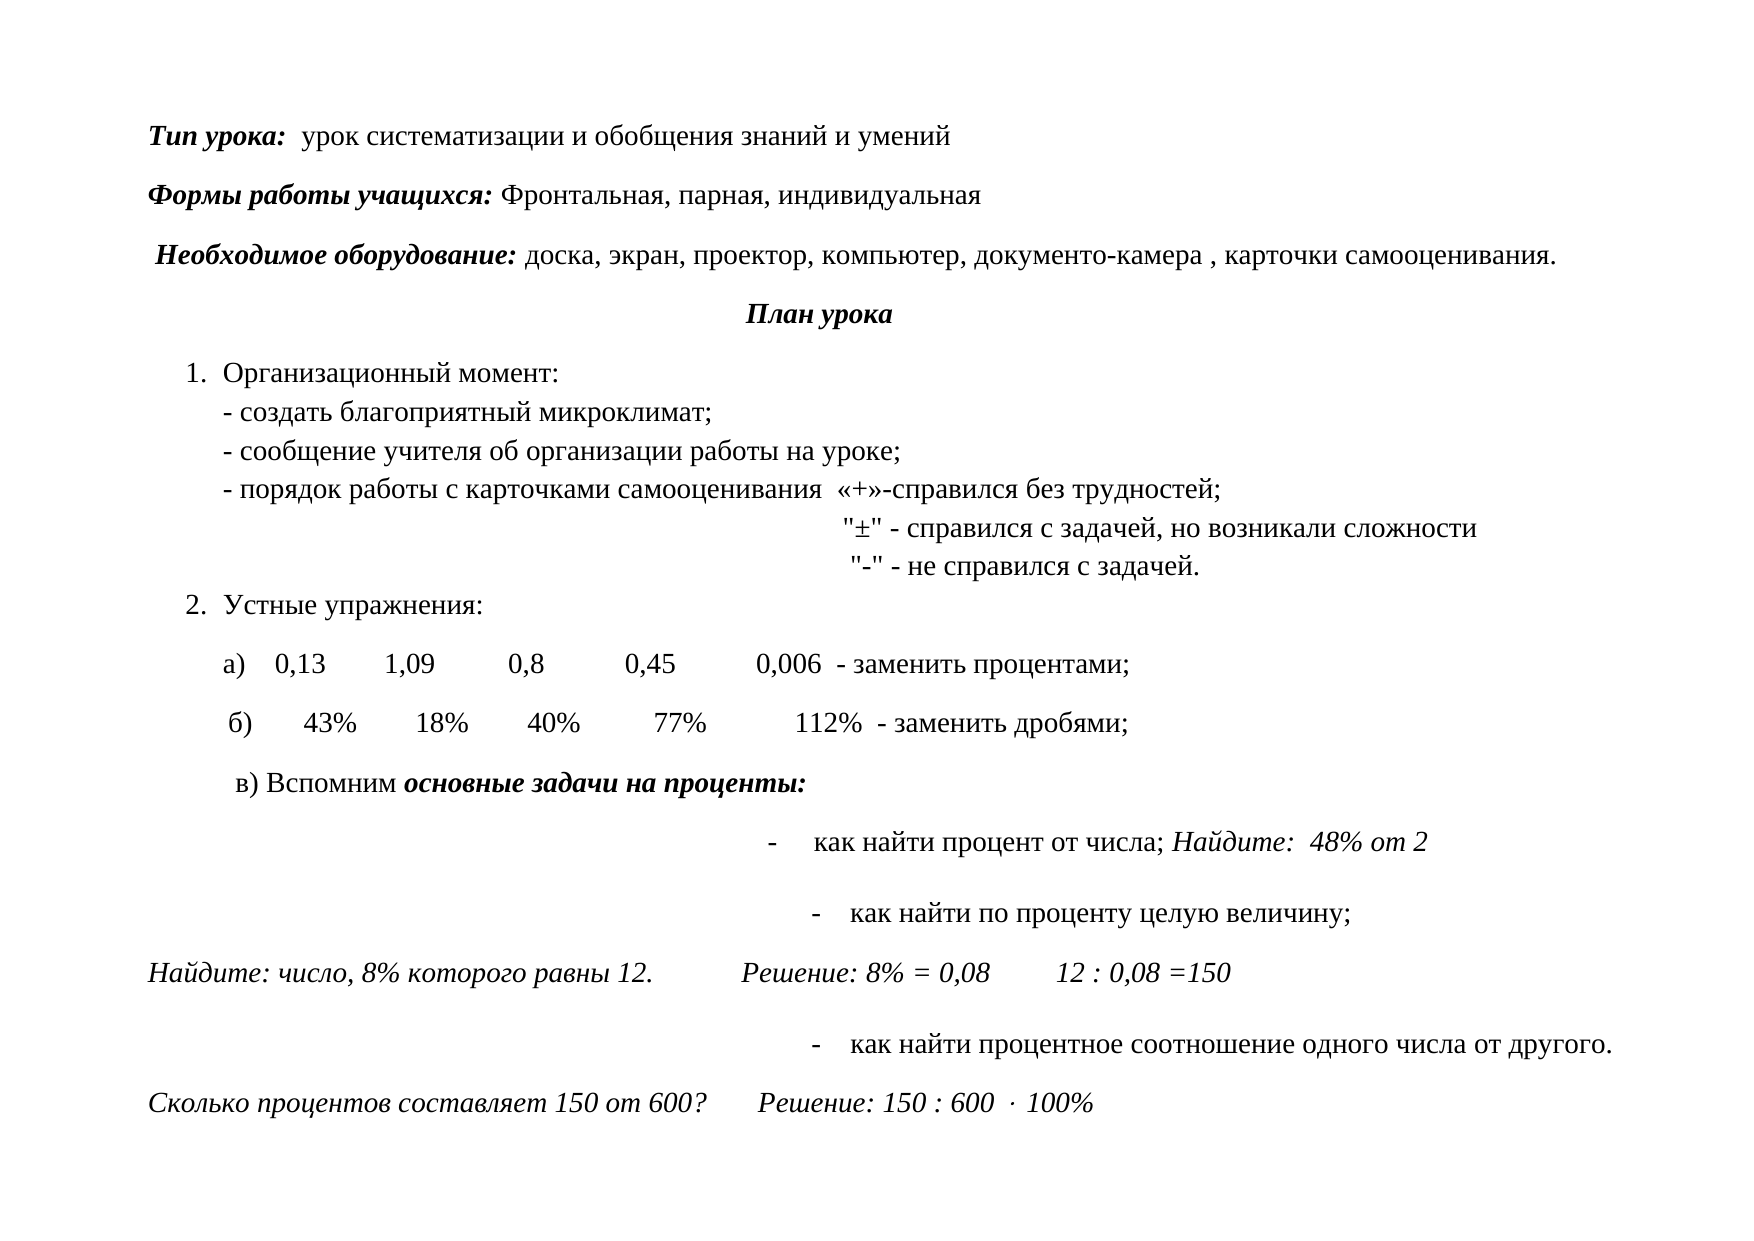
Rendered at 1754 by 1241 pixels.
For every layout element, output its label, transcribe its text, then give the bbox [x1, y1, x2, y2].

text Формы работы учащихся: Фронтальная, парная, индивидуальная [148, 177, 1636, 211]
text - как найти по проценту целую величину; [148, 896, 1636, 929]
list "±" - справился с задачей, но возникали сложности [223, 510, 1636, 543]
text б) 43% 18% 40% 77% 112% - заменить дробями; [148, 706, 1636, 739]
text Сколько процентов составляет 150 от 600? Решение: 150 : 600 100% [148, 1085, 1636, 1119]
list Устные упражнения: [185, 587, 1636, 620]
list Организационный момент: [185, 356, 1636, 389]
list - порядок работы с карточками самооценивания «+»-справился без трудностей; [223, 471, 1636, 505]
text а) 0,13 1,09 0,8 0,45 0,006 - заменить процентами; [223, 646, 1636, 680]
list - создать благоприятный микроклимат; [223, 394, 1636, 428]
text План урока [148, 296, 1636, 330]
text - как найти процентное соотношение одного числа от другого. [148, 1026, 1636, 1059]
text Необходимое оборудование: доска, экран, проектор, компьютер, документо-камера , карточки самооценивания. [148, 237, 1636, 270]
text Тип урока: урок систематизации и обобщения знаний и умений [148, 118, 1636, 152]
list "-" - не справился с задачей. [223, 548, 1636, 582]
text - как найти процент от числа; Найдите: 48% от 2 [148, 824, 1636, 858]
list - сообщение учителя об организации работы на уроке; [223, 433, 1636, 466]
text в) Вспомним основные задачи на проценты: [148, 765, 1636, 798]
text Найдите: число, 8% которого равны 12. Решение: 8% = 0,08 12 : 0,08 =150 [148, 955, 1636, 988]
